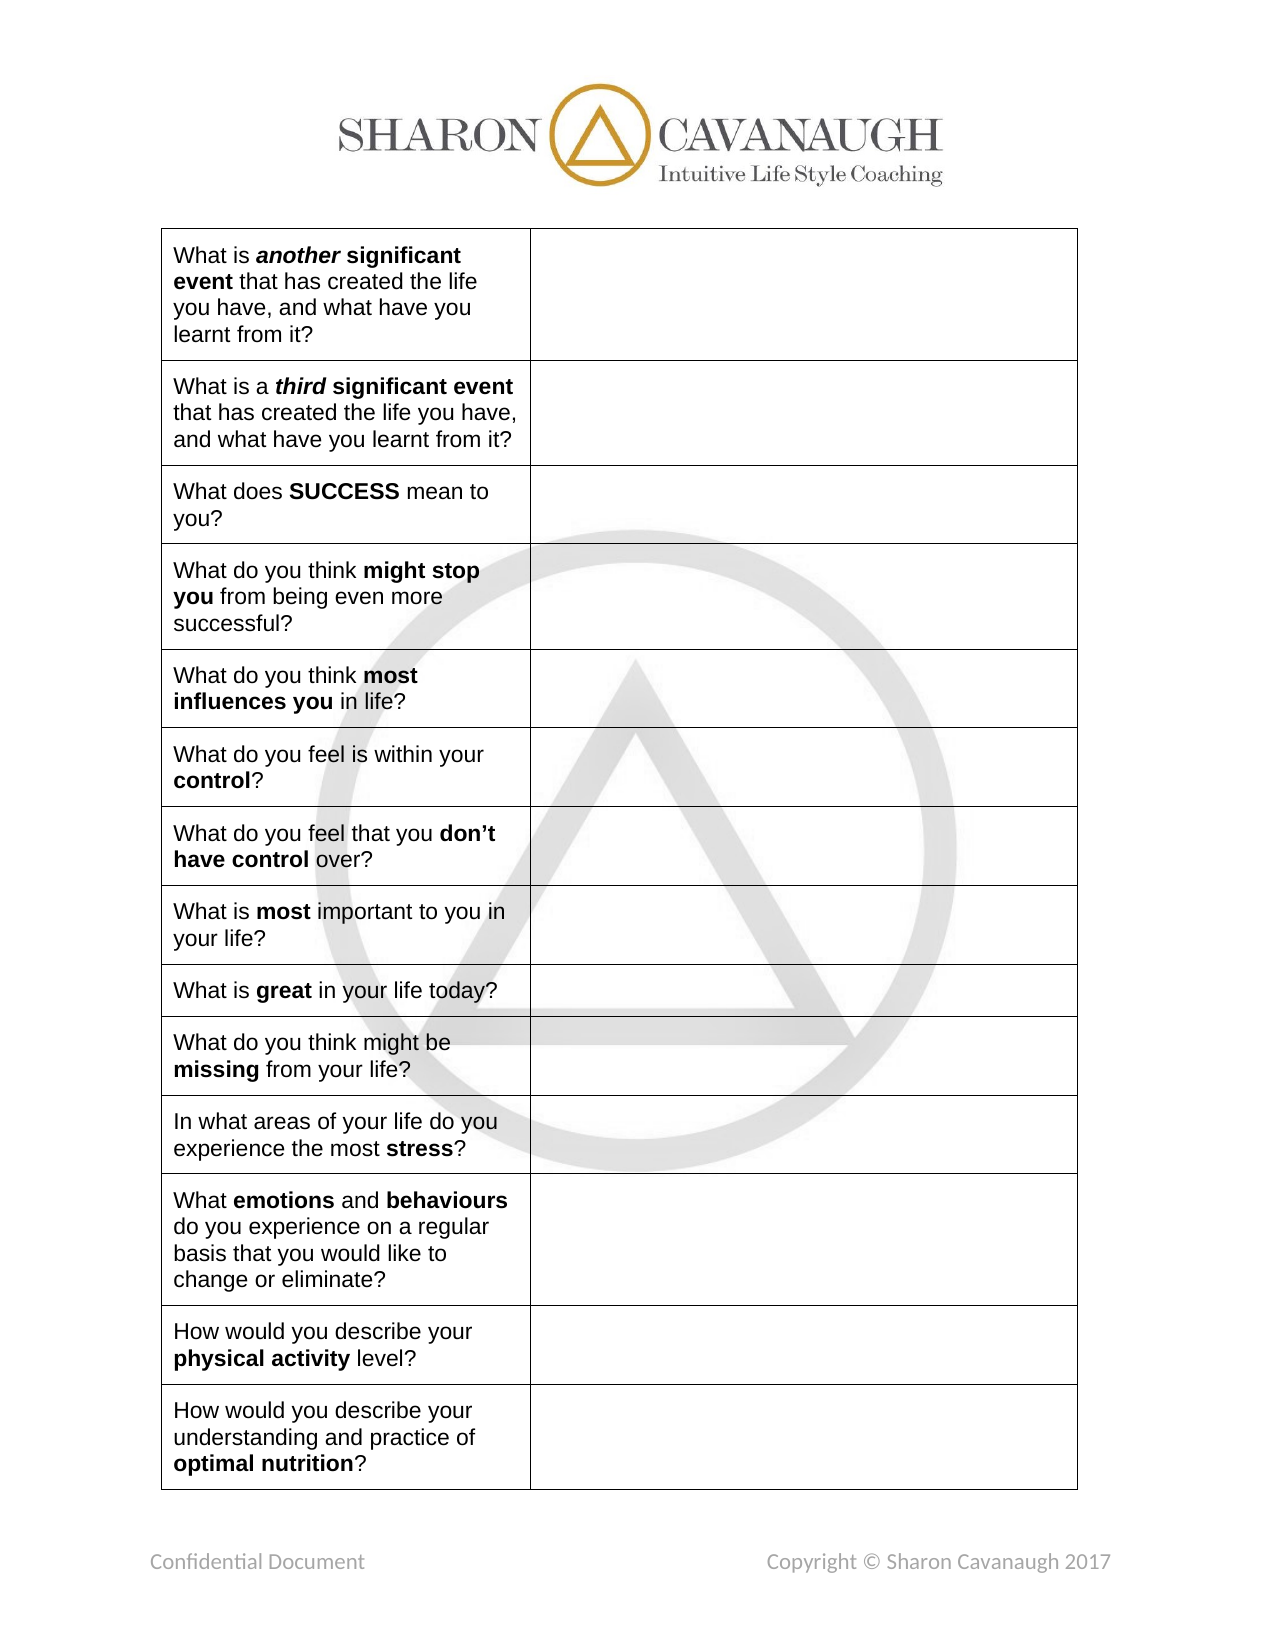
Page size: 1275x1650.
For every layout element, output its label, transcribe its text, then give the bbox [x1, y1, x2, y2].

table_cell [531, 1174, 1077, 1305]
picture [187, 75, 1088, 1539]
table_cell [531, 1096, 1077, 1173]
table_cell [531, 886, 1077, 963]
table_cell How would you describe your understanding and practice of optimal nutrition? [162, 1385, 530, 1489]
table_cell What do you think might stop you from being even more successful? [162, 544, 530, 648]
table_cell In what areas of your life do you experience the most stress? [162, 1096, 530, 1173]
table_cell What is great in your life today? [162, 965, 530, 1016]
table_cell What is most important to you in your life? [162, 886, 530, 963]
table_cell What do you feel that you don’t have control over? [162, 807, 530, 885]
table_cell How would you describe your physical activity level? [162, 1306, 530, 1383]
table_cell What do you feel is within your control? [162, 728, 530, 806]
table_cell [531, 361, 1077, 464]
table_cell What emotions and behaviours do you experience on a regular basis that you would like to change or eliminate? [162, 1174, 530, 1305]
table_cell [531, 466, 1077, 543]
table_cell What is a third significant event that has created the life you have, and what have you learnt from it? [162, 361, 530, 464]
table_cell [531, 728, 1077, 806]
table_cell [531, 1306, 1077, 1383]
table_cell [531, 1385, 1077, 1489]
table_cell [531, 965, 1077, 1016]
table_cell What does SUCCESS mean to you? [162, 466, 530, 543]
table_cell What do you think might be missing from your life? [162, 1017, 530, 1094]
table_cell [531, 1017, 1077, 1094]
table_cell [531, 650, 1077, 727]
table_cell What do you think most influences you in life? [162, 650, 530, 727]
table_cell [531, 544, 1077, 648]
table_cell What is another significant event that has created the life you have, and what have you learnt from it? [162, 229, 530, 359]
table_cell [531, 229, 1077, 359]
table_cell [531, 807, 1077, 885]
